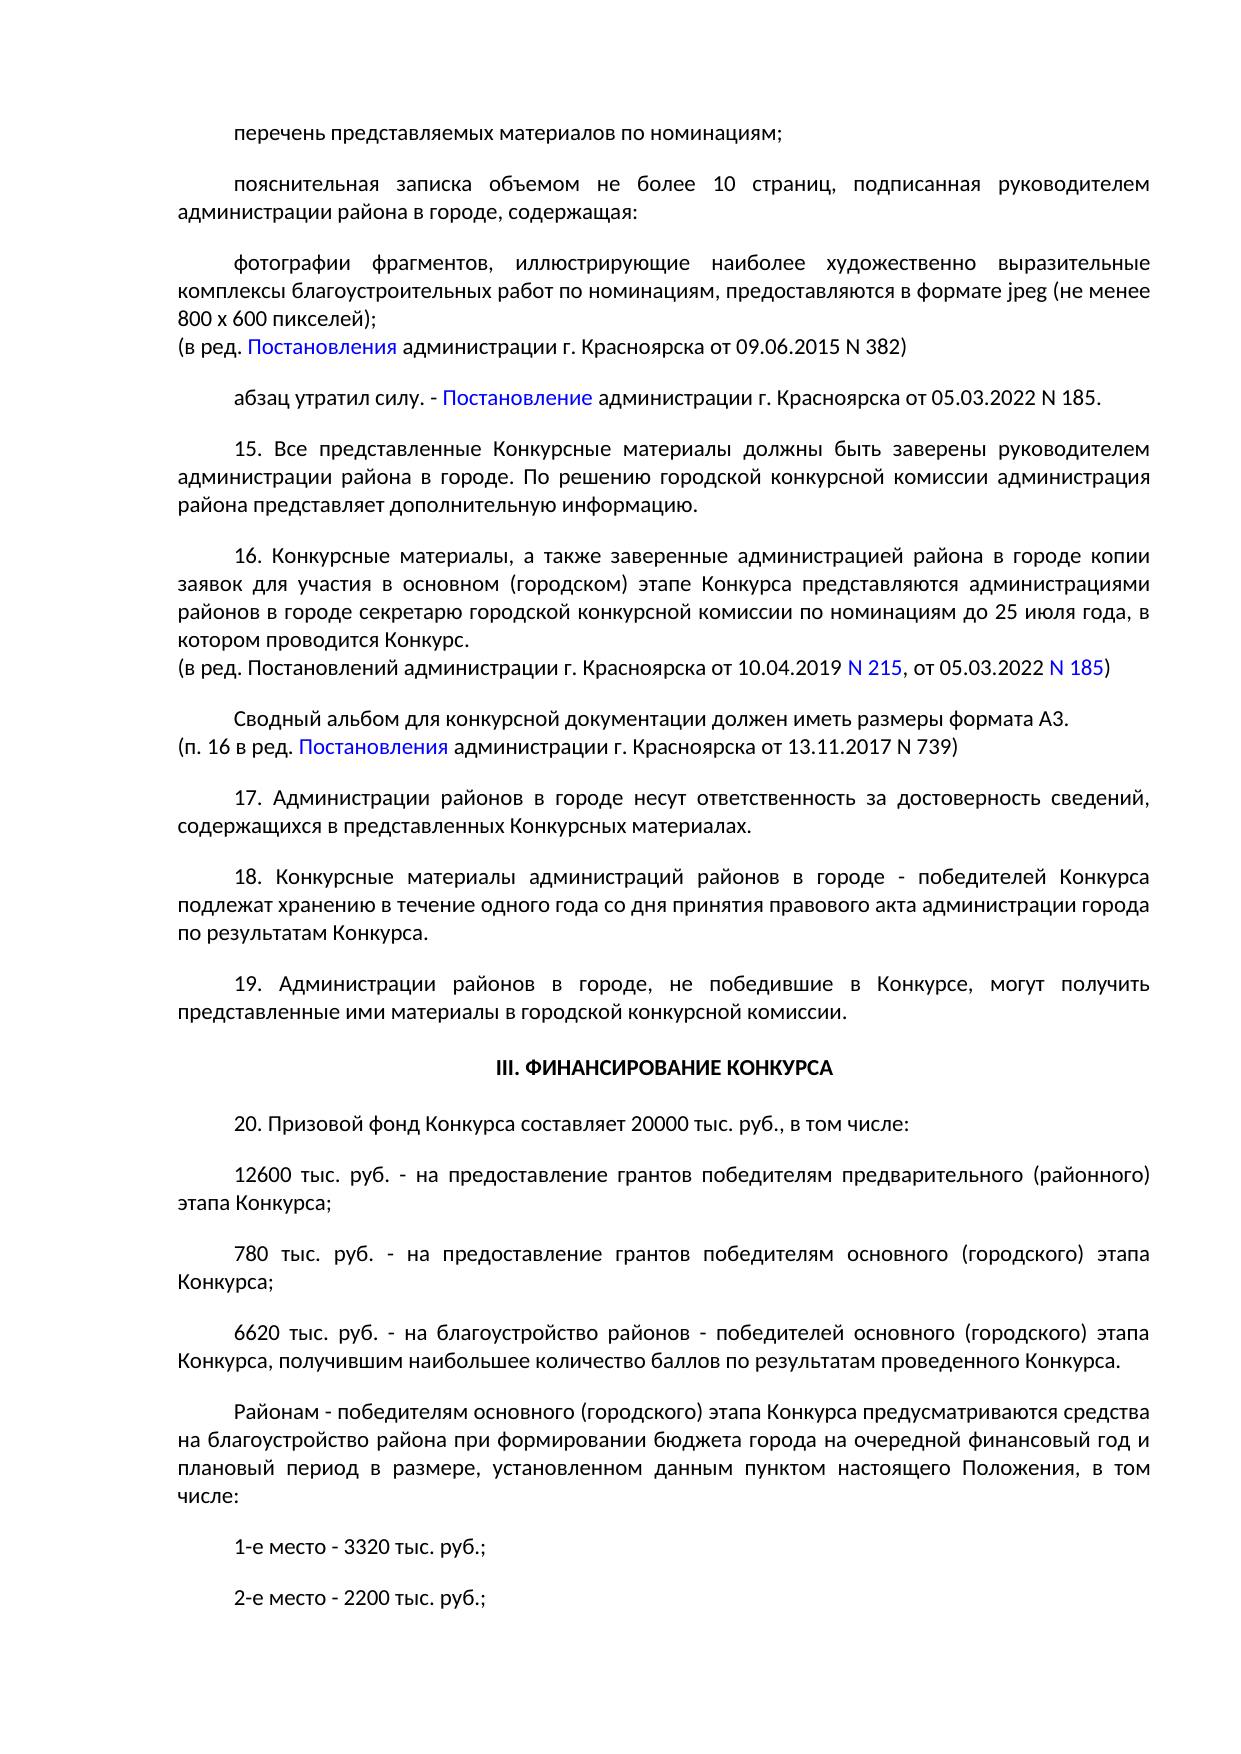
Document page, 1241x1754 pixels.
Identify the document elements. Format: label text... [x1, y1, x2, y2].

text (в ред. Постановления администрации г. Красноярска от 09.06.2015 N 382) [177, 332, 1152, 360]
text 18. Конкурсные материалы администраций районов в городе - победителей Конкурса подлежат хранению в течение одного года со дня принятия правового акта администрации города по результатам Конкурса. [177, 862, 1152, 946]
text 780 тыс. руб. - на предоставление грантов победителям основного (городского) этапа Конкурса; [177, 1239, 1152, 1295]
text фотографии фрагментов, иллюстрирующие наиболее художественно выразительные комплексы благоустроительных работ по номинациям, предоставляются в формате jpeg (не менее 800 x 600 пикселей); [177, 248, 1152, 332]
text 20. Призовой фонд Конкурса составляет 20000 тыс. руб., в том числе: [177, 1109, 1152, 1137]
title III. ФИНАНСИРОВАНИЕ КОНКУРСА [177, 1053, 1152, 1081]
text (п. 16 в ред. Постановления администрации г. Красноярска от 13.11.2017 N 739) [177, 732, 1152, 760]
text 12600 тыс. руб. - на предоставление грантов победителям предварительного (районного) этапа Конкурса; [177, 1160, 1152, 1216]
text пояснительная записка объемом не более 10 страниц, подписанная руководителем администрации района в городе, содержащая: [177, 169, 1152, 225]
text 16. Конкурсные материалы, а также заверенные администрацией района в городе копии заявок для участия в основном (городском) этапе Конкурса представляются администрациями районов в городе секретарю городской конкурсной комиссии по номинациям до 25 июля года, в котором проводится Конкурс. [177, 541, 1152, 653]
text 6620 тыс. руб. - на благоустройство районов - победителей основного (городского) этапа Конкурса, получившим наибольшее количество баллов по результатам проведенного Конкурса. [177, 1318, 1152, 1374]
text абзац утратил силу. - Постановление администрации г. Красноярска от 05.03.2022 N 185. [177, 383, 1152, 411]
text 19. Администрации районов в городе, не победившие в Конкурсе, могут получить представленные ими материалы в городской конкурсной комиссии. [177, 969, 1152, 1025]
text Сводный альбом для конкурсной документации должен иметь размеры формата А3. [177, 704, 1152, 732]
text 15. Все представленные Конкурсные материалы должны быть заверены руководителем администрации района в городе. По решению городской конкурсной комиссии администрация района представляет дополнительную информацию. [177, 434, 1152, 518]
text перечень представляемых материалов по номинациям; [177, 118, 1152, 146]
text 1-е место - 3320 тыс. руб.; [177, 1532, 1152, 1560]
text 2-е место - 2200 тыс. руб.; [177, 1583, 1152, 1611]
text 17. Администрации районов в городе несут ответственность за достоверность сведений, содержащихся в представленных Конкурсных материалах. [177, 783, 1152, 839]
text Районам - победителям основного (городского) этапа Конкурса предусматриваются средства на благоустройство района при формировании бюджета города на очередной финансовый год и плановый период в размере, установленном данным пунктом настоящего Положения, в том числе: [177, 1397, 1152, 1509]
text (в ред. Постановлений администрации г. Красноярска от 10.04.2019 N 215, от 05.03.2022 N 185) [177, 653, 1152, 681]
